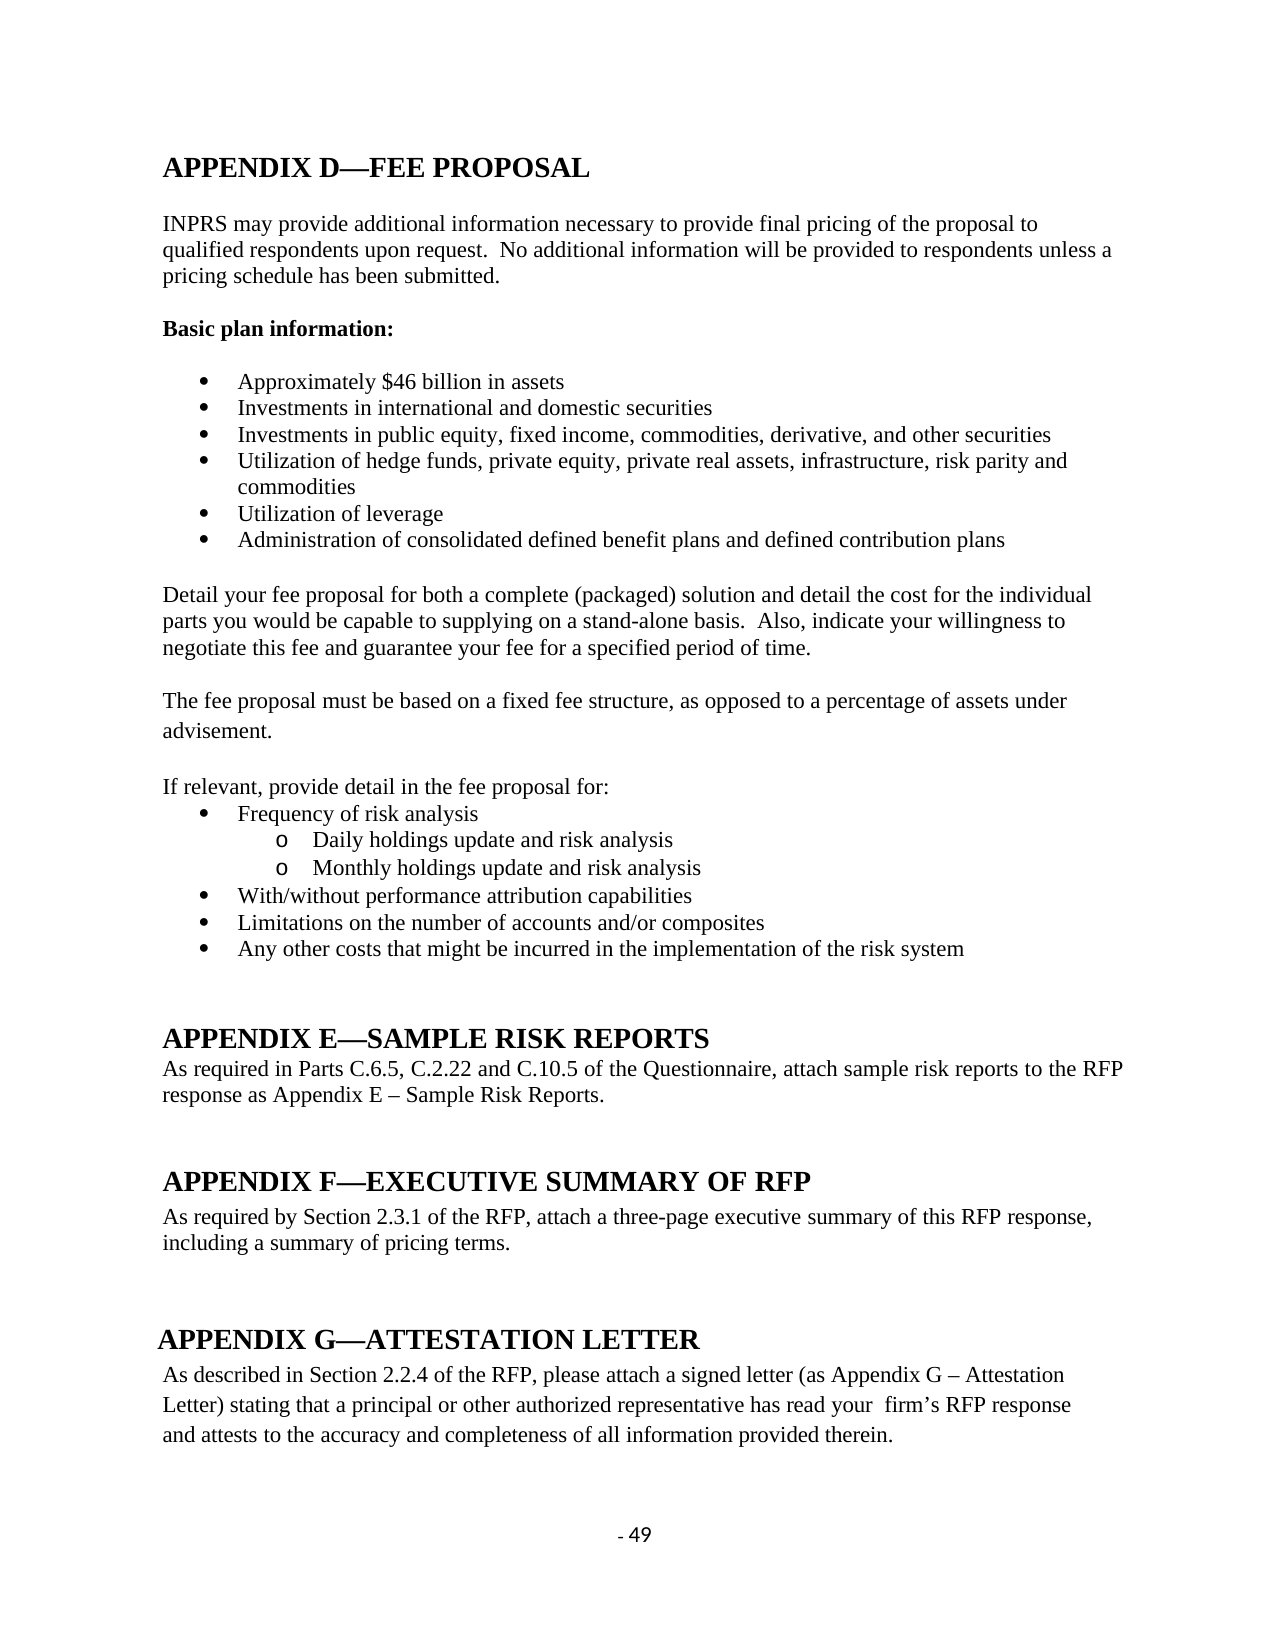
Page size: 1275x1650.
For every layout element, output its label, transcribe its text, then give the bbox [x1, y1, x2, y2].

list Frequency of risk analysis [200, 800, 1125, 826]
list Investments in international and domestic securities [200, 394, 1125, 421]
text Basic plan information: [162, 289, 1125, 342]
list Limitations on the number of accounts and/or composites [200, 909, 1125, 935]
list Any other costs that might be incurred in the implementation of the risk system [200, 935, 1125, 962]
list Investments in public equity, fixed income, commodities, derivative, and other securities [200, 421, 1125, 447]
text As required in Parts C.6.5, C.2.22 and C.10.5 of the Questionnaire, attach sample risk reports to the RFP response as Appendix E – Sample Risk Reports. [162, 1055, 1125, 1108]
list Approximately $46 billion in assets [200, 368, 1125, 394]
subtitle APPENDIX F—EXECUTIVE SUMMARY OF RFP [162, 1164, 1125, 1197]
text APPENDIX E—SAMPLE RISK REPORTS [162, 1022, 1125, 1055]
list Utilization of hedge funds, private equity, private real assets, infrastructure, risk parity and commodities [200, 447, 1125, 500]
subtitle APPENDIX G—ATTESTATION LETTER [150, 1322, 1125, 1356]
list Utilization of leverage [200, 500, 1125, 526]
list Administration of consolidated defined benefit plans and defined contribution plans [200, 526, 1125, 552]
list Monthly holdings update and risk analysis [275, 854, 1125, 883]
text As described in Section 2.2.4 of the RFP, please attach a signed letter (as Appendix G – Attestation Letter) stating that a principal or other authorized representative has read your firm’s RFP response and attests to the accuracy and completeness of all information provided therein. [162, 1361, 1108, 1448]
subtitle APPENDIX D—FEE PROPOSAL [162, 150, 1125, 183]
list With/without performance attribution capabilities [200, 883, 1125, 909]
text Detail your fee proposal for both a complete (packaged) solution and detail the cost for the individual parts you would be capable to supplying on a stand-alone basis. Also, indicate your willingness to negotiate this fee and guarantee your fee for a specified period of time. [162, 581, 1125, 660]
list Daily holdings update and risk analysis [275, 826, 1125, 854]
text If relevant, provide detail in the fee proposal for: [162, 773, 1125, 800]
text As required by Section 2.3.1 of the RFP, attach a three-page executive summary of this RFP response, including a summary of pricing terms. [162, 1203, 1125, 1256]
text INPRS may provide additional information necessary to provide final pricing of the proposal to qualified respondents upon request. No additional information will be provided to respondents unless a pricing schedule has been submitted. [162, 210, 1125, 289]
text The fee proposal must be based on a fixed fee structure, as opposed to a percentage of assets under advisement. [162, 687, 1125, 743]
